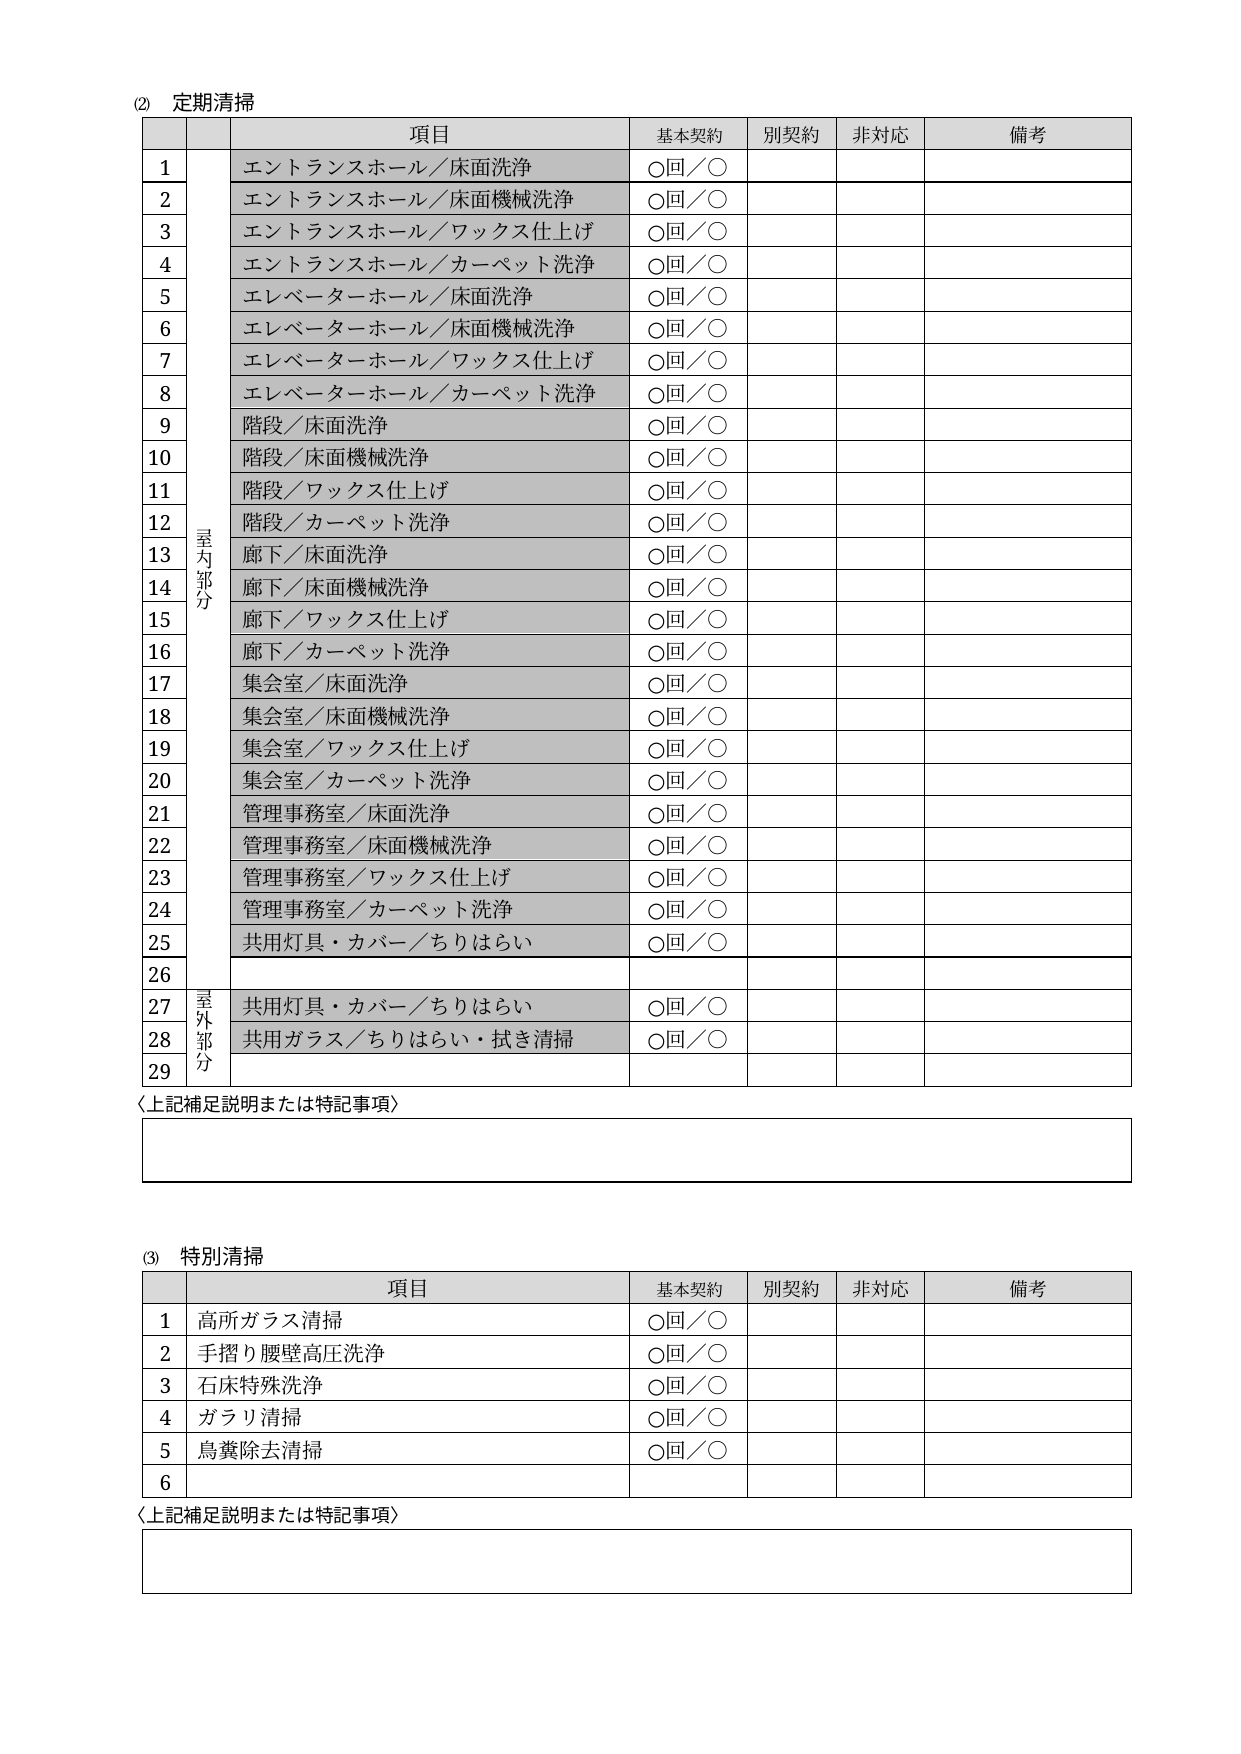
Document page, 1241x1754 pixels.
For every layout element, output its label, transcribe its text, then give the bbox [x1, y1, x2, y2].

table_cell 階段／カーペット洗浄 [231, 505, 629, 537]
table_cell エントランスホール／床面洗浄 [231, 150, 629, 181]
table_cell [143, 312, 186, 343]
table_cell [837, 441, 924, 472]
table_cell [748, 1433, 836, 1464]
table_cell [143, 602, 186, 633]
table_header 備考 [925, 118, 1131, 149]
table_cell [143, 247, 186, 278]
table_header 非対応 [837, 118, 924, 149]
table_cell [630, 1465, 747, 1497]
table_cell [837, 150, 924, 181]
table_cell [748, 538, 836, 569]
table_cell [925, 990, 1131, 1021]
table_cell [748, 150, 836, 181]
table_cell [748, 1401, 836, 1432]
table_cell [748, 861, 836, 892]
table_cell [143, 667, 186, 698]
table_cell 屋外部分 [187, 990, 230, 1086]
table_cell ○回／○ [630, 344, 747, 375]
table_cell ○回／○ [630, 699, 747, 730]
table_cell [748, 667, 836, 698]
table_header [143, 118, 186, 149]
table_cell [925, 1054, 1131, 1086]
table_cell ○回／○ [630, 409, 747, 440]
table_cell ○回／○ [630, 473, 747, 504]
table_cell 共用灯具・カバー／ちりはらい [231, 990, 629, 1021]
table_cell [837, 279, 924, 311]
table_cell [925, 1465, 1131, 1497]
table_cell [748, 1022, 836, 1053]
table_cell [143, 1401, 186, 1432]
table_cell ○回／○ [630, 893, 747, 924]
table_cell [837, 376, 924, 407]
table_cell [143, 570, 186, 601]
table_cell [748, 247, 836, 278]
table_cell ○回／○ [630, 925, 747, 956]
table_cell [837, 344, 924, 375]
table_cell [748, 441, 836, 472]
table_cell ○回／○ [630, 279, 747, 311]
table_cell ○回／○ [630, 828, 747, 859]
table_cell [748, 279, 836, 311]
table_cell [837, 764, 924, 795]
table_cell [837, 1433, 924, 1464]
table_cell [925, 828, 1131, 859]
table_cell [143, 796, 186, 827]
table_cell [143, 376, 186, 407]
table_cell [748, 183, 836, 214]
table_header [143, 1119, 1131, 1181]
table_cell [748, 699, 836, 730]
text 〈上記補足説明または特記事項〉 [127, 1087, 1128, 1118]
table_cell [143, 150, 186, 181]
table_cell ○回／○ [630, 247, 747, 278]
table_cell [748, 1369, 836, 1400]
table_cell ○回／○ [630, 1433, 747, 1464]
table_cell [925, 1369, 1131, 1400]
table_cell ○回／○ [630, 990, 747, 1021]
table_cell [143, 441, 186, 472]
table_cell [837, 1465, 924, 1497]
table_cell ○回／○ [630, 538, 747, 569]
table_cell [925, 667, 1131, 698]
table_cell [925, 183, 1131, 214]
table_cell [748, 635, 836, 666]
table_cell [748, 1336, 836, 1367]
table_cell [748, 570, 836, 601]
table_header 別契約 [748, 1272, 836, 1303]
table_cell 手摺り腰壁高圧洗浄 [187, 1336, 629, 1367]
table_cell 集会室／ワックス仕上げ [231, 731, 629, 763]
table_cell ○回／○ [630, 150, 747, 181]
table_cell [143, 990, 186, 1021]
table_header 基本契約 [630, 118, 747, 149]
text 〈上記補足説明または特記事項〉 [127, 1498, 1128, 1529]
table_cell [748, 215, 836, 246]
table_cell ○回／○ [630, 183, 747, 214]
table_cell [630, 1054, 747, 1086]
table_header 項目 [231, 118, 629, 149]
table_cell [748, 1304, 836, 1335]
table_cell [925, 635, 1131, 666]
table_cell [925, 796, 1131, 827]
table_cell [143, 279, 186, 311]
table_cell [925, 312, 1131, 343]
table_cell [837, 1369, 924, 1400]
table_cell [748, 990, 836, 1021]
table_header 項目 [187, 1272, 629, 1303]
table_cell [837, 538, 924, 569]
table_cell [837, 312, 924, 343]
table_cell 管理事務室／ワックス仕上げ [231, 861, 629, 892]
table_cell 集会室／床面機械洗浄 [231, 699, 629, 730]
table_cell [837, 828, 924, 859]
table_cell [837, 990, 924, 1021]
table_cell [925, 958, 1131, 989]
table_cell [925, 699, 1131, 730]
table_cell ○回／○ [630, 570, 747, 601]
table_cell [748, 505, 836, 537]
table_cell [748, 893, 836, 924]
table_cell [925, 441, 1131, 472]
table_cell [143, 731, 186, 763]
table_cell [837, 796, 924, 827]
table_cell [925, 215, 1131, 246]
table_cell [143, 1369, 186, 1400]
table_cell [837, 215, 924, 246]
table_cell ○回／○ [630, 1022, 747, 1053]
table_cell [748, 376, 836, 407]
table_cell [837, 731, 924, 763]
table_cell ○回／○ [630, 764, 747, 795]
table_cell [925, 570, 1131, 601]
table_cell ○回／○ [630, 861, 747, 892]
table_cell ○回／○ [630, 376, 747, 407]
table_cell [837, 925, 924, 956]
table_cell [837, 1054, 924, 1086]
table_cell ○回／○ [630, 1401, 747, 1432]
table_cell [748, 796, 836, 827]
table_cell [837, 473, 924, 504]
table_cell [748, 1465, 836, 1497]
table_cell 階段／床面洗浄 [231, 409, 629, 440]
table_cell [837, 1304, 924, 1335]
table_cell ○回／○ [630, 1369, 747, 1400]
table_cell 階段／ワックス仕上げ [231, 473, 629, 504]
table_cell [925, 473, 1131, 504]
table_cell ○回／○ [630, 667, 747, 698]
table_cell [143, 505, 186, 537]
table_cell [925, 538, 1131, 569]
table_cell [837, 667, 924, 698]
table_cell [143, 1304, 186, 1335]
table_cell [925, 505, 1131, 537]
table_cell [925, 1336, 1131, 1367]
table_cell [837, 699, 924, 730]
table_cell [143, 538, 186, 569]
table_cell [925, 1433, 1131, 1464]
table_cell ○回／○ [630, 635, 747, 666]
table_cell [748, 958, 836, 989]
table_cell [925, 861, 1131, 892]
table_cell 廊下／床面洗浄 [231, 538, 629, 569]
table_cell [143, 925, 186, 956]
table_cell [837, 409, 924, 440]
table_cell 廊下／カーペット洗浄 [231, 635, 629, 666]
table_header [187, 118, 230, 149]
table_cell [231, 1054, 629, 1086]
table_cell [837, 602, 924, 633]
table_cell 廊下／床面機械洗浄 [231, 570, 629, 601]
table_header 非対応 [837, 1272, 924, 1303]
table_cell [748, 828, 836, 859]
table_cell ○回／○ [630, 1304, 747, 1335]
table_cell [837, 247, 924, 278]
table_cell [925, 1304, 1131, 1335]
table_cell エントランスホール／ワックス仕上げ [231, 215, 629, 246]
table_cell ○回／○ [630, 796, 747, 827]
table_cell [837, 861, 924, 892]
table_cell エントランスホール／カーペット洗浄 [231, 247, 629, 278]
table_header [143, 1272, 186, 1303]
table_cell [748, 764, 836, 795]
table_cell ○回／○ [630, 215, 747, 246]
table_cell [748, 602, 836, 633]
table_cell 共用灯具・カバー／ちりはらい [231, 925, 629, 956]
table_cell ガラリ清掃 [187, 1401, 629, 1432]
table_header 別契約 [748, 118, 836, 149]
table_cell [925, 764, 1131, 795]
table_cell [748, 409, 836, 440]
table_cell 高所ガラス清掃 [187, 1304, 629, 1335]
table_cell [925, 279, 1131, 311]
table_cell エレベーターホール／床面洗浄 [231, 279, 629, 311]
table_cell [748, 312, 836, 343]
table_cell [925, 893, 1131, 924]
table_cell [143, 764, 186, 795]
table_cell [925, 150, 1131, 181]
table_cell エレベーターホール／カーペット洗浄 [231, 376, 629, 407]
table_cell [143, 635, 186, 666]
table_cell [925, 376, 1131, 407]
table_cell 管理事務室／床面機械洗浄 [231, 828, 629, 859]
table_header 備考 [925, 1272, 1131, 1303]
table_cell エレベーターホール／床面機械洗浄 [231, 312, 629, 343]
table_cell エレベーターホール／ワックス仕上げ [231, 344, 629, 375]
table_cell [837, 505, 924, 537]
table_cell [837, 1022, 924, 1053]
table_cell [925, 925, 1131, 956]
table_cell [143, 1465, 186, 1497]
table_cell 管理事務室／床面洗浄 [231, 796, 629, 827]
table_cell [837, 893, 924, 924]
table_cell [143, 893, 186, 924]
table_cell ○回／○ [630, 602, 747, 633]
table_cell ○回／○ [630, 1336, 747, 1367]
table_cell [925, 247, 1131, 278]
table_cell [143, 861, 186, 892]
table_cell [187, 1465, 629, 1497]
table_cell [143, 215, 186, 246]
table_cell エントランスホール／床面機械洗浄 [231, 183, 629, 214]
table_cell [925, 409, 1131, 440]
table_cell [143, 473, 186, 504]
table_cell [748, 731, 836, 763]
table_cell [143, 828, 186, 859]
table_cell [925, 1022, 1131, 1053]
table_cell [143, 958, 186, 989]
table_cell [143, 344, 186, 375]
table_cell 集会室／カーペット洗浄 [231, 764, 629, 795]
table_header [143, 1530, 1131, 1592]
table_cell [925, 344, 1131, 375]
table_cell [925, 1401, 1131, 1432]
table_cell [925, 731, 1131, 763]
table_cell [143, 409, 186, 440]
table_cell 鳥糞除去清掃 [187, 1433, 629, 1464]
table_cell [748, 925, 836, 956]
table_cell [837, 958, 924, 989]
table_cell [837, 1401, 924, 1432]
table_cell [748, 1054, 836, 1086]
table_cell [143, 1022, 186, 1053]
table_cell 共用ガラス／ちりはらい・拭き清掃 [231, 1022, 629, 1053]
table_cell [143, 1433, 186, 1464]
table_cell ○回／○ [630, 312, 747, 343]
table_cell 廊下／ワックス仕上げ [231, 602, 629, 633]
table_cell [925, 602, 1131, 633]
table_cell [837, 635, 924, 666]
table_cell [837, 570, 924, 601]
table_cell 階段／床面機械洗浄 [231, 441, 629, 472]
table_cell [143, 1336, 186, 1367]
table_cell [748, 344, 836, 375]
table_cell [231, 958, 629, 989]
table_cell [143, 1054, 186, 1086]
table_cell [630, 958, 747, 989]
table_header 基本契約 [630, 1272, 747, 1303]
table_cell ○回／○ [630, 441, 747, 472]
table_cell 屋内部分 [187, 150, 230, 989]
table_cell ○回／○ [630, 731, 747, 763]
table_cell 管理事務室／カーペット洗浄 [231, 893, 629, 924]
table_cell [748, 473, 836, 504]
table_cell [143, 699, 186, 730]
table_cell ○回／○ [630, 505, 747, 537]
table_cell 集会室／床面洗浄 [231, 667, 629, 698]
text ⑶ 特別清掃 [142, 1239, 1128, 1271]
table_cell [837, 183, 924, 214]
table_cell [837, 1336, 924, 1367]
text ⑵ 定期清掃 [112, 86, 1128, 117]
table_cell 石床特殊洗浄 [187, 1369, 629, 1400]
table_cell [143, 183, 186, 214]
